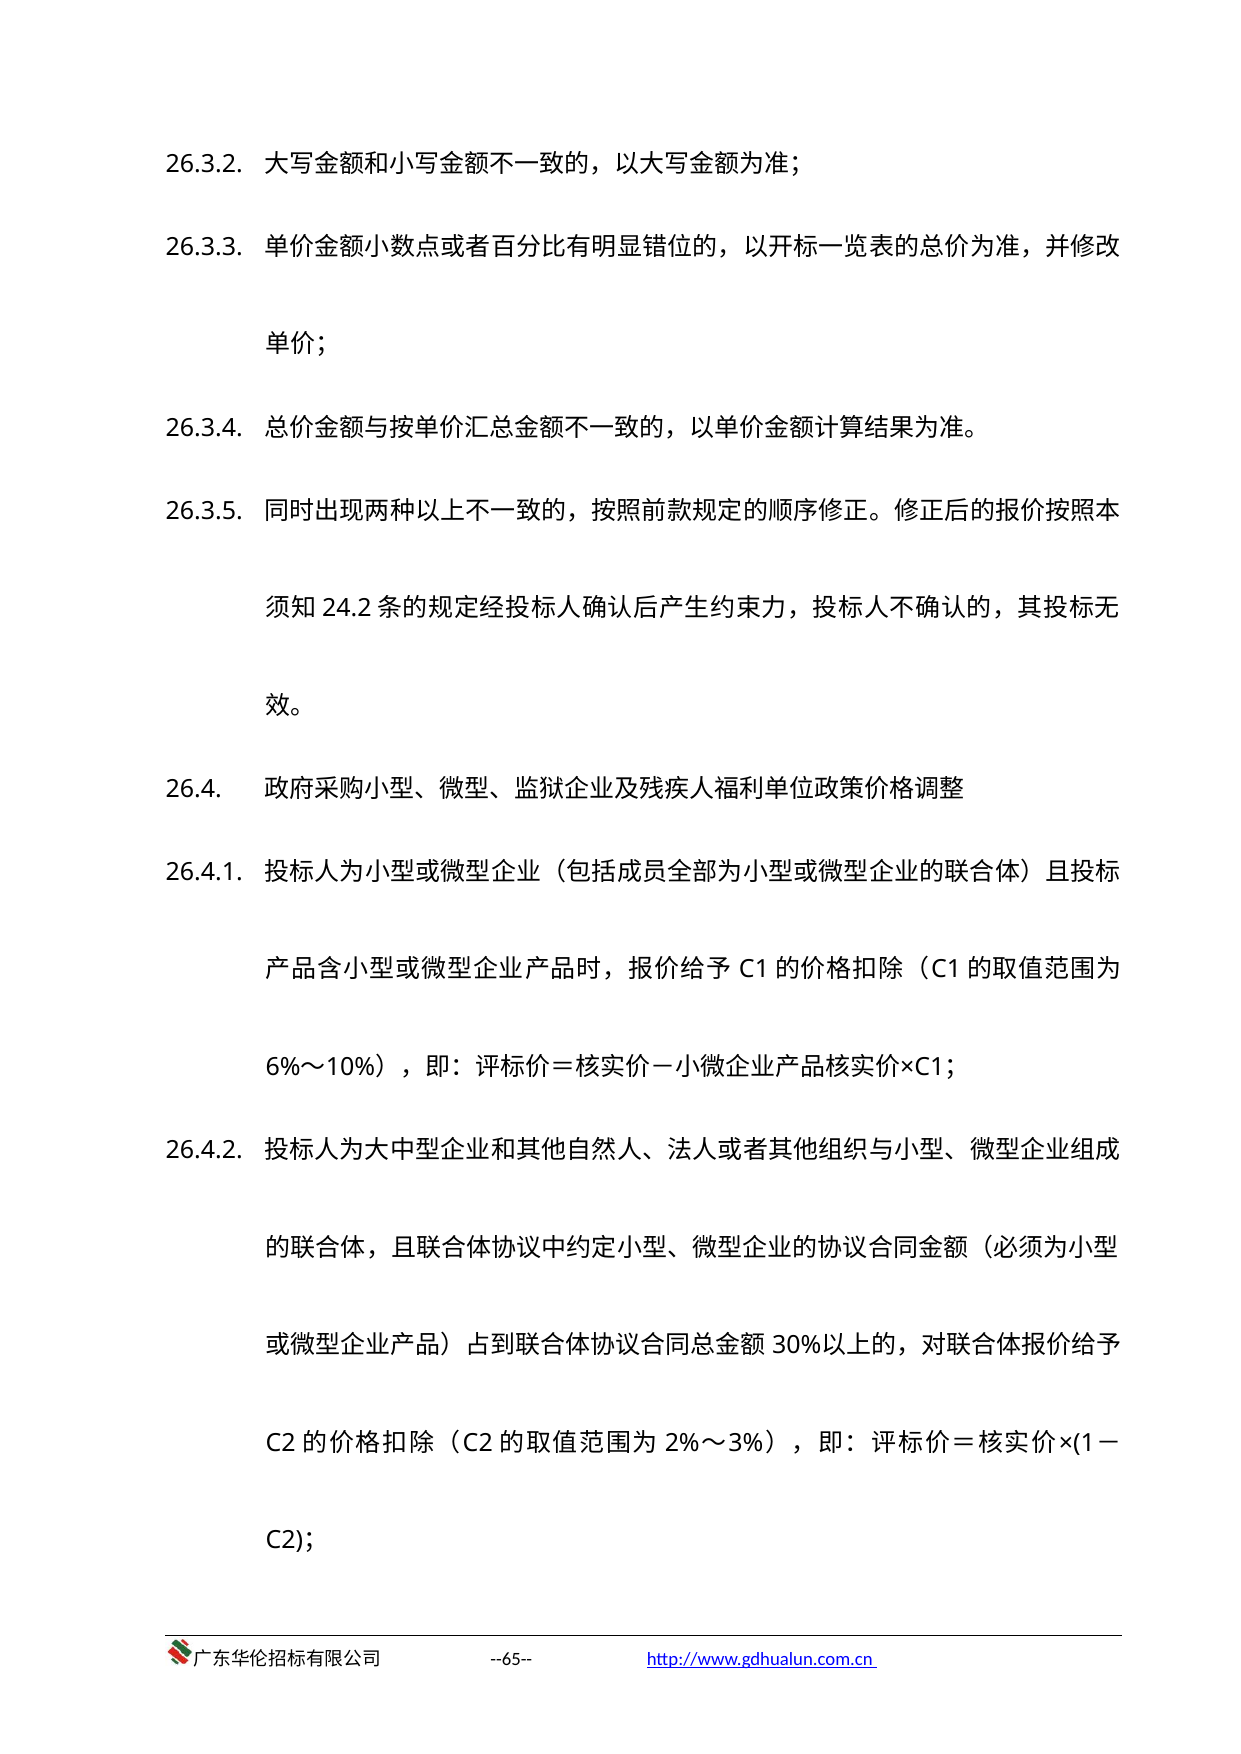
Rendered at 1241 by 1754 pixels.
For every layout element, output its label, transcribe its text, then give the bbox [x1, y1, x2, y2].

list 政府采购小型、微型、监狱企业及残疾人福利单位政策价格调整 [165, 754, 1122, 819]
list 单价金额小数点或者百分比有明显错位的，以开标一览表的总价为准，并修改单价； [165, 212, 1122, 374]
list 投标人为小型或微型企业（包括成员全部为小型或微型企业的联合体）且投标产品含小型或微型企业产品时，报价给予C1的价格扣除（C1的取值范围为6%～10%），即：评标价＝核实价－小微企业产品核实价×C1； [165, 837, 1122, 1097]
picture [165, 1637, 194, 1666]
list 同时出现两种以上不一致的，按照前款规定的顺序修正。修正后的报价按照本须知24.2条的规定经投标人确认后产生约束力，投标人不确认的，其投标无效。 [165, 476, 1122, 736]
list 总价金额与按单价汇总金额不一致的，以单价金额计算结果为准。 [165, 393, 1122, 458]
list 大写金额和小写金额不一致的，以大写金额为准； [165, 129, 1122, 194]
list 投标人为大中型企业和其他自然人、法人或者其他组织与小型、微型企业组成的联合体，且联合体协议中约定小型、微型企业的协议合同金额（必须为小型或微型企业产品）占到联合体协议合同总金额30%以上的，对联合体报价给予C2的价格扣除（C2的取值范围为2%～3%），即：评标价＝核实价×(1－C2)； [165, 1115, 1122, 1570]
